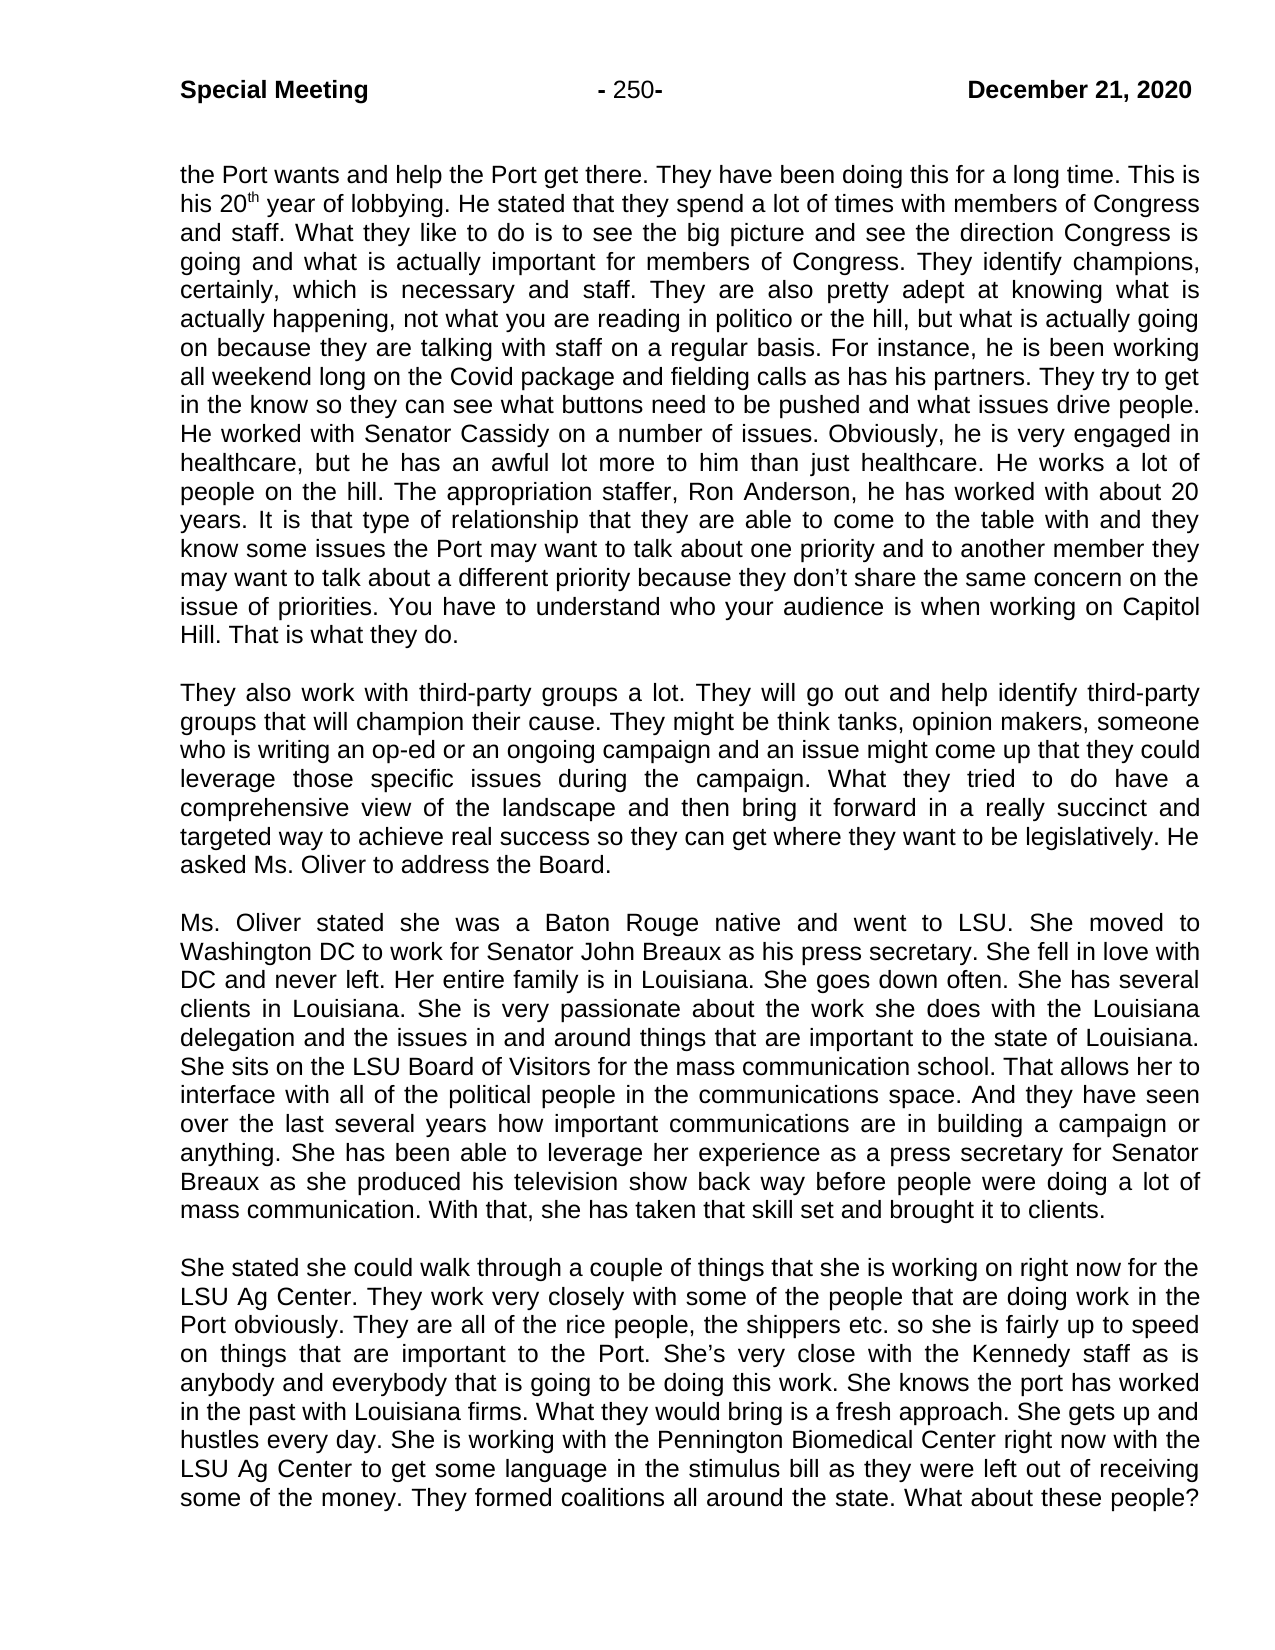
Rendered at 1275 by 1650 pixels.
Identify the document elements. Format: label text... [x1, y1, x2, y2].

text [180, 1253, 1202, 1512]
text They also work with third-party groups a lot. They will go out and help identify third-party groups that will champion their cause. They might be think tanks, opinion makers, someone who is writing an op-ed or an ongoing campaign and an issue might come up that they could leverage those specific issues during the campaign. What they tried to do have a comprehensive view of the landscape and then bring it forward in a really succinct and targeted way to achieve real success so they can get where they want to be legislatively. He asked Ms. Oliver to address the Board. [180, 678, 1202, 879]
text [180, 160, 1202, 649]
text Ms. Oliver stated she was a Baton Rouge native and went to LSU. She moved to Washington DC to work for Senator John Breaux as his press secretary. She fell in love with DC and never left. Her entire family is in Louisiana. She goes down often. She has several clients in Louisiana. She is very passionate about the work she does with the Louisiana delegation and the issues in and around things that are important to the state of Louisiana. She sits on the LSU Board of Visitors for the mass communication school. That allows her to interface with all of the political people in the communications space. And they have seen over the last several years how important communications are in building a campaign or anything. She has been able to leverage her experience as a press secretary for Senator Breaux as she produced his television show back way before people were doing a lot of mass communication. With that, she has taken that skill set and brought it to clients. [180, 908, 1202, 1224]
